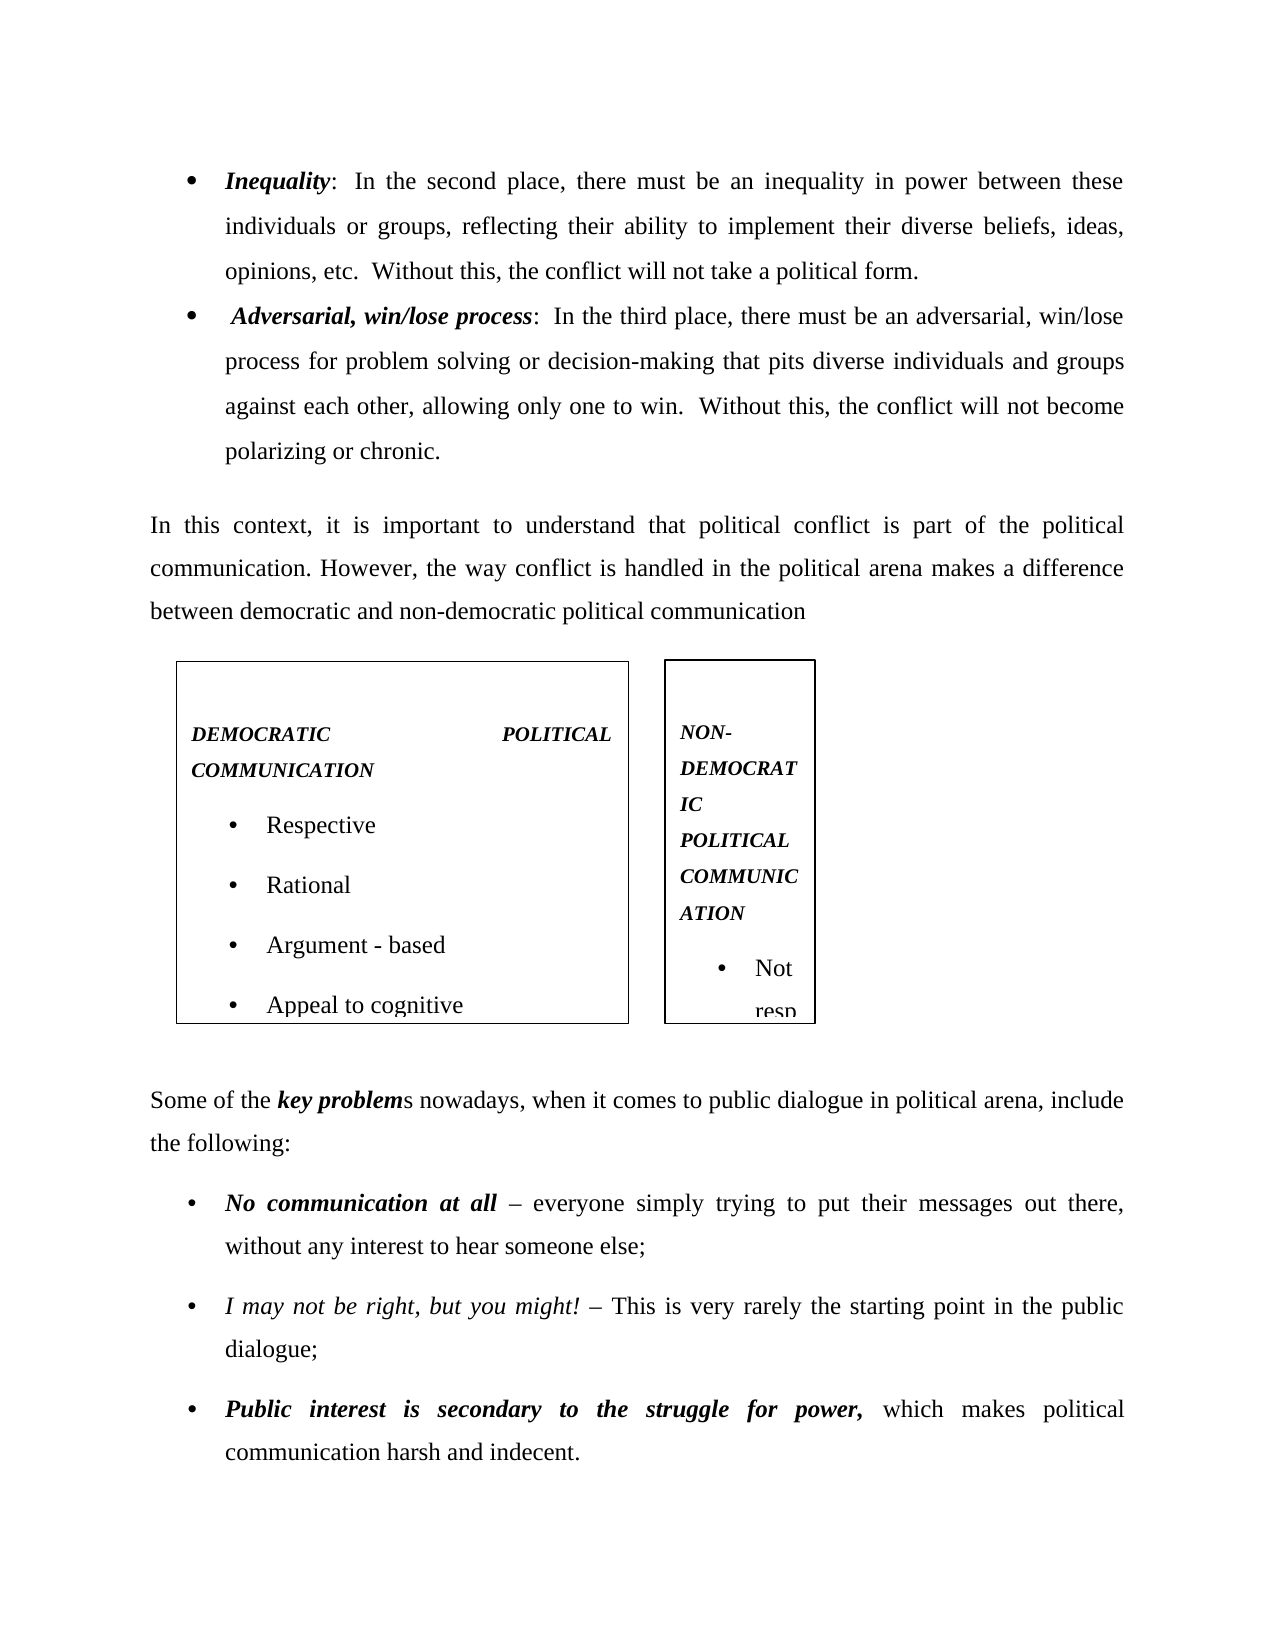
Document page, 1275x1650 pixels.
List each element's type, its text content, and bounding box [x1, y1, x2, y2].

list No communication at all – everyone simply trying to put their messages out there, without any interest to hear someone else; [187, 1188, 1125, 1260]
list Public interest is secondary to the struggle for power, which makes political communication harsh and indecent. [187, 1394, 1125, 1466]
text In this context, it is important to understand that political conflict is part of the political communication. However, the way conflict is handled in the political arena makes a difference between democratic and non-democratic political communication [150, 510, 1125, 625]
list Adversarial, win/lose process: In the third place, there must be an adversarial, win/lose process for problem solving or decision-making that pits diverse individuals and groups against each other, allowing only one to win. Without this, the conflict will not become polarizing or chronic. [187, 285, 1125, 465]
list Inequality: In the second place, there must be an inequality in power between these individuals or groups, reflecting their ability to implement their diverse beliefs, ideas, opinions, etc. Without this, the conflict will not take a political form. [187, 150, 1125, 285]
text Some of the key problems nowadays, when it comes to public dialogue in political arena, include the following: [150, 1085, 1125, 1157]
list I may not be right, but you might! – This is very rarely the starting point in the public dialogue; [187, 1291, 1125, 1363]
